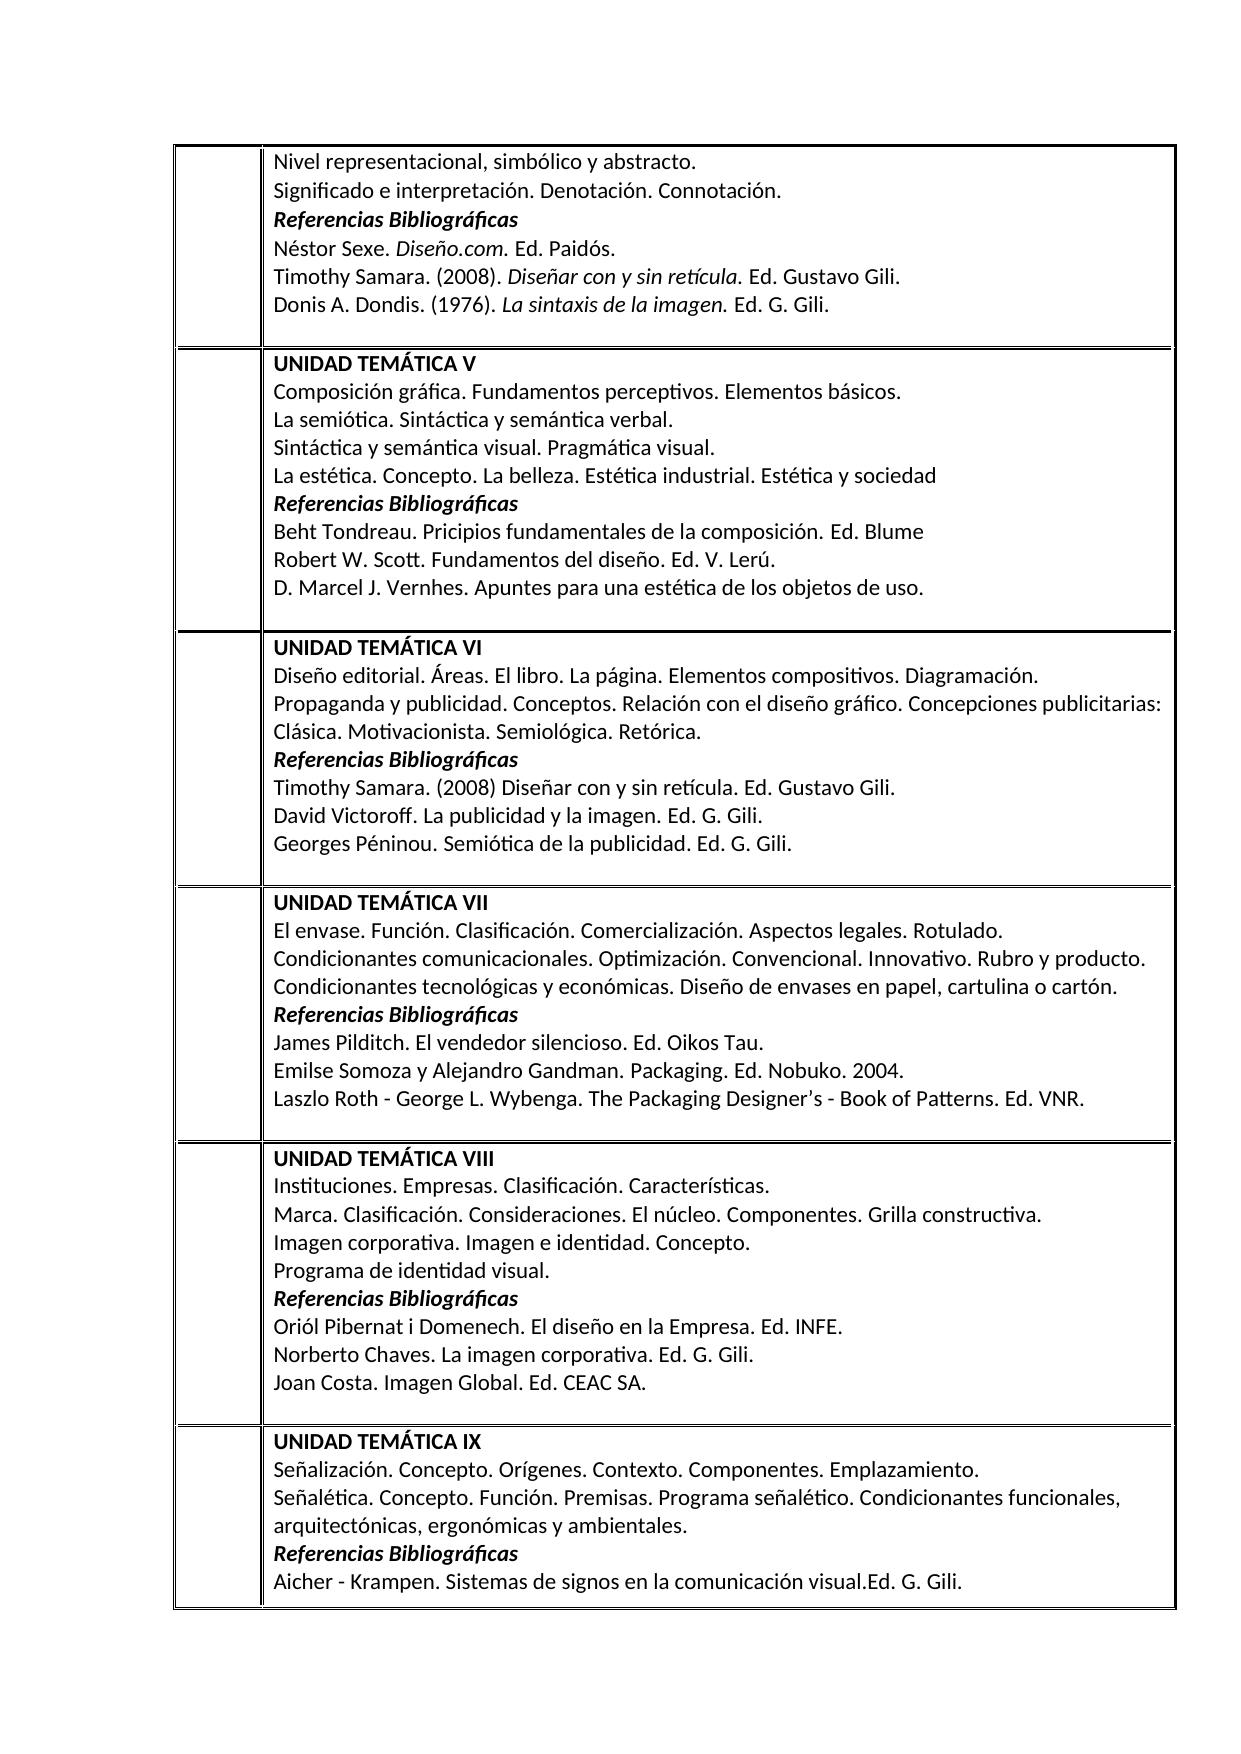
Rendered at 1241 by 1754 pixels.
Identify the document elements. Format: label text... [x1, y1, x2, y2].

table_cell [176, 885, 261, 1140]
table_cell UNIDAD TEMÁTICA V Composición gráfica. Fundamentos perceptivos. Elementos básicos. La semiótica. Sintáctica y semántica verbal. Sintáctica y semántica visual. Pragmática visual. La estética. Concepto. La belleza. Estética industrial. Estética y sociedad Referencias Bibliográficas Beht Tondreau. Pricipios fundamentales de la composición. Ed. Blume Robert W. Scott. Fundamentos del diseño. Ed. V. Lerú. D. Marcel J. Vernhes. Apuntes para una estética de los objetos de uso. [264, 346, 1174, 629]
table_cell [176, 147, 262, 346]
table_cell [176, 1424, 262, 1607]
table_cell [175, 1140, 262, 1424]
table_cell UNIDAD TEMÁTICA VII El envase. Función. Clasificación. Comercialización. Aspectos legales. Rotulado. Condicionantes comunicacionales. Optimización. Convencional. Innovativo. Rubro y producto. Condicionantes tecnológicas y económicas. Diseño de envases en papel, cartulina o cartón. Referencias Bibliográficas James Pilditch. El vendedor silencioso. Ed. Oikos Tau. Emilse Somoza y Alejandro Gandman. Packaging. Ed. Nobuko. 2004. Laszlo Roth - George L. Wybenga. The Packaging Designer’s - Book of Patterns. Ed. VNR. [264, 885, 1174, 1140]
table_cell UNIDAD TEMÁTICA VI Diseño editorial. Áreas. El libro. La página. Elementos compositivos. Diagramación. Propaganda y publicidad. Conceptos. Relación con el diseño gráfico. Concepciones publicitarias: Clásica. Motivacionista. Semiológica. Retórica. Referencias Bibliográficas Timothy Samara. (2008) Diseñar con y sin retícula. Ed. Gustavo Gili. David Victoroff. La publicidad y la imagen. Ed. G. Gili. Georges Péninou. Semiótica de la publicidad. Ed. G. Gili. [264, 630, 1175, 885]
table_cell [262, 1424, 1174, 1607]
table_cell [176, 346, 261, 629]
table_cell [175, 630, 260, 885]
table_cell UNIDAD TEMÁTICA VIII Instituciones. Empresas. Clasificación. Características. Marca. Clasificación. Consideraciones. El núcleo. Componentes. Grilla constructiva. Imagen corporativa. Imagen e identidad. Concepto. Programa de identidad visual. Referencias Bibliográficas Oriól Pibernat i Domenech. El diseño en la Empresa. Ed. INFE. Norberto Chaves. La imagen corporativa. Ed. G. Gili. Joan Costa. Imagen Global. Ed. CEAC SA. [262, 1140, 1175, 1424]
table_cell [262, 146, 1174, 346]
